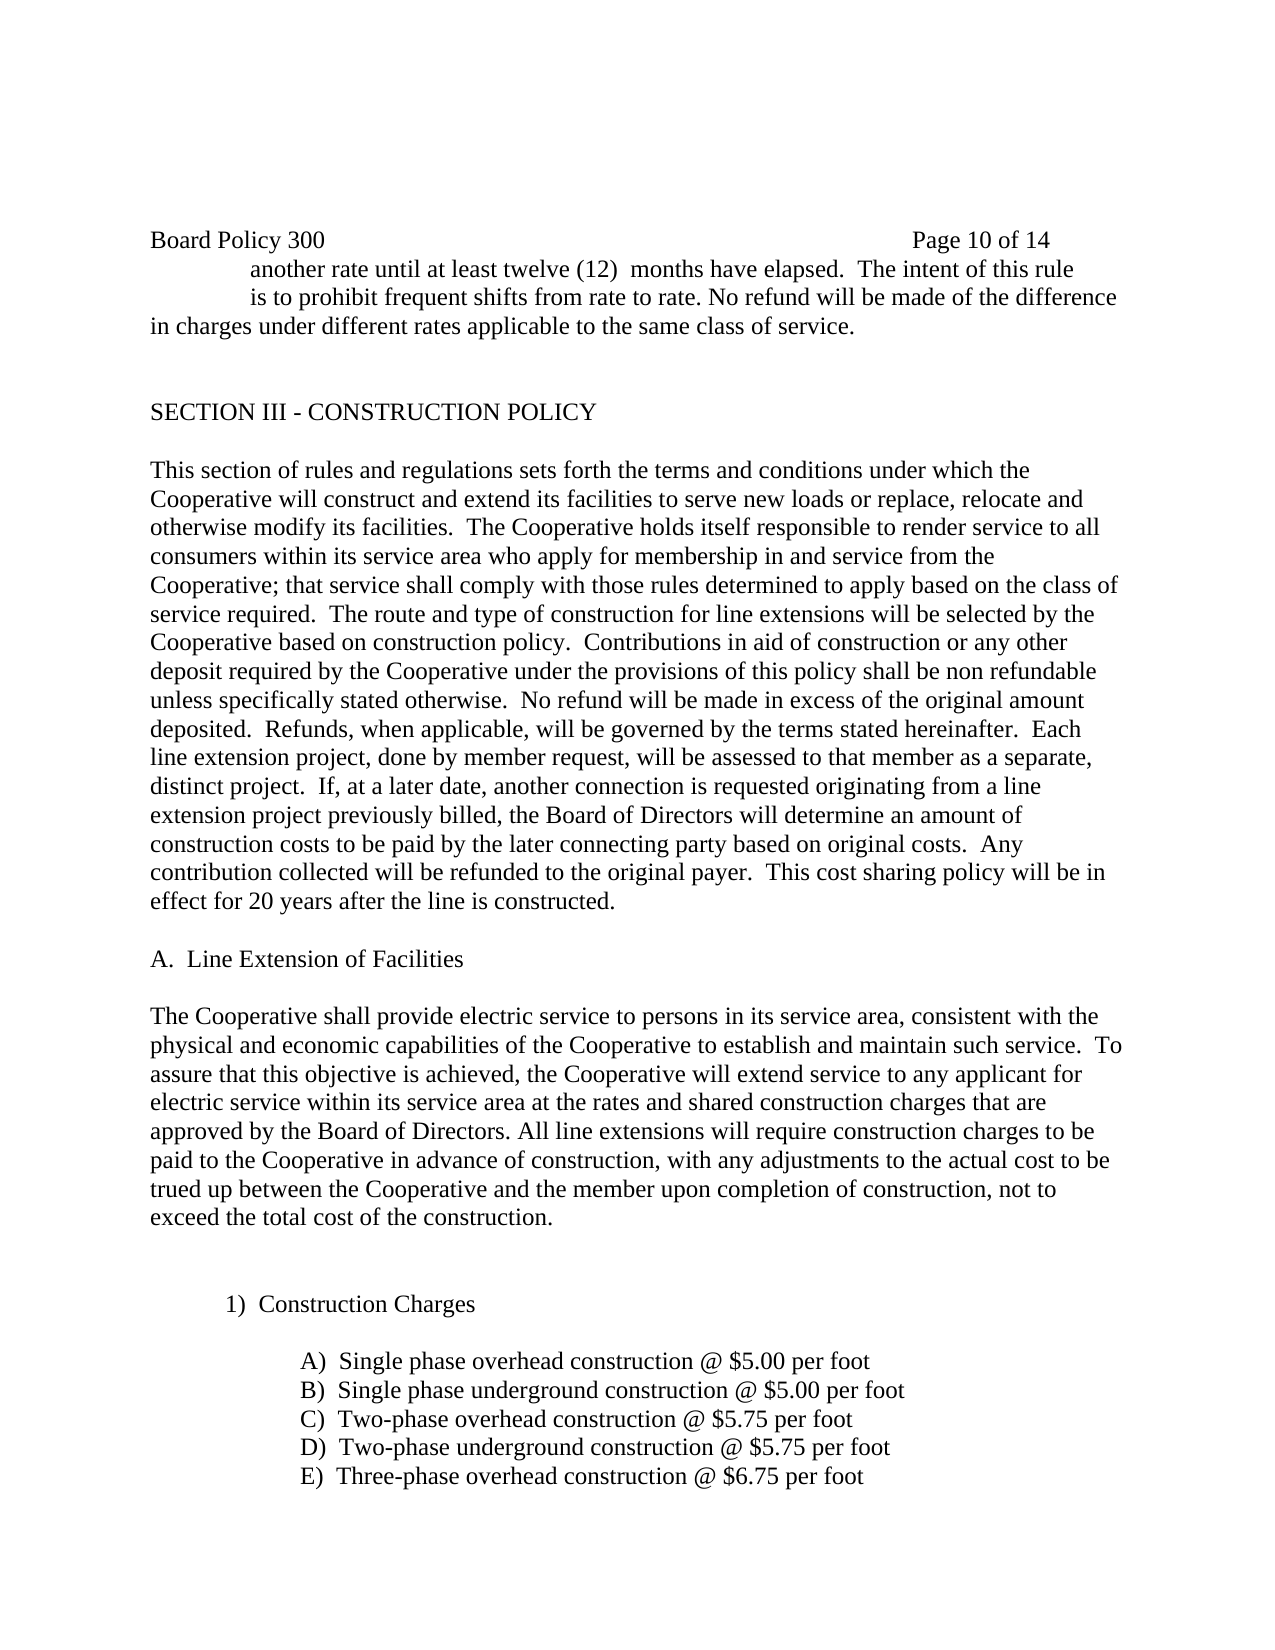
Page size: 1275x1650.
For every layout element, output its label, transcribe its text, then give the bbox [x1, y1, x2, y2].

text is to prohibit frequent shifts from rate to rate. No refund will be made of the difference in charges under different rates applicable to the same class of service. [150, 282, 1125, 340]
text another rate until at least twelve (12) months have elapsed. The intent of this rule [150, 254, 1125, 282]
text The Cooperative shall provide electric service to persons in its service area, consistent with the physical and economic capabilities of the Cooperative to establish and maintain such service. To assure that this objective is achieved, the Cooperative will extend service to any applicant for electric service within its service area at the rates and shared construction charges that are approved by the Board of Directors. All line extensions will require construction charges to be paid to the Cooperative in advance of construction, with any adjustments to the actual cost to be trued up between the Cooperative and the member upon completion of construction, not to exceed the total cost of the construction. [150, 1001, 1125, 1231]
text This section of rules and regulations sets forth the terms and conditions under which the Cooperative will construct and extend its facilities to serve new loads or replace, relocate and otherwise modify its facilities. The Cooperative holds itself responsible to render service to all consumers within its service area who apply for membership in and service from the [150, 455, 1125, 570]
text A. Line Extension of Facilities [150, 944, 1125, 972]
text D) Two-phase underground construction @ $5.75 per foot [150, 1432, 1125, 1461]
text B) Single phase underground construction @ $5.00 per foot [150, 1375, 1125, 1404]
text E) Three-phase overhead construction @ $6.75 per foot [150, 1461, 1125, 1490]
text C) Two-phase overhead construction @ $5.75 per foot [150, 1404, 1125, 1432]
text Cooperative; that service shall comply with those rules determined to apply based on the class of service required. The route and type of construction for line extensions will be selected by the Cooperative based on construction policy. Contributions in aid of construction or any other deposit required by the Cooperative under the provisions of this policy shall be non refundable unless specifically stated otherwise. No refund will be made in excess of the original amount deposited. Refunds, when applicable, will be governed by the terms stated hereinafter. Each line extension project, done by member request, will be assessed to that member as a separate, distinct project. If, at a later date, another connection is requested originating from a line extension project previously billed, the Board of Directors will determine an amount of construction costs to be paid by the later connecting party based on original costs. Any contribution collected will be refunded to the original payer. This cost sharing policy will be in effect for 20 years after the line is constructed. [150, 570, 1125, 915]
text 1) Construction Charges [150, 1289, 1125, 1317]
text SECTION III - CONSTRUCTION POLICY [150, 397, 1125, 426]
text A) Single phase overhead construction @ $5.00 per foot [150, 1346, 1125, 1375]
